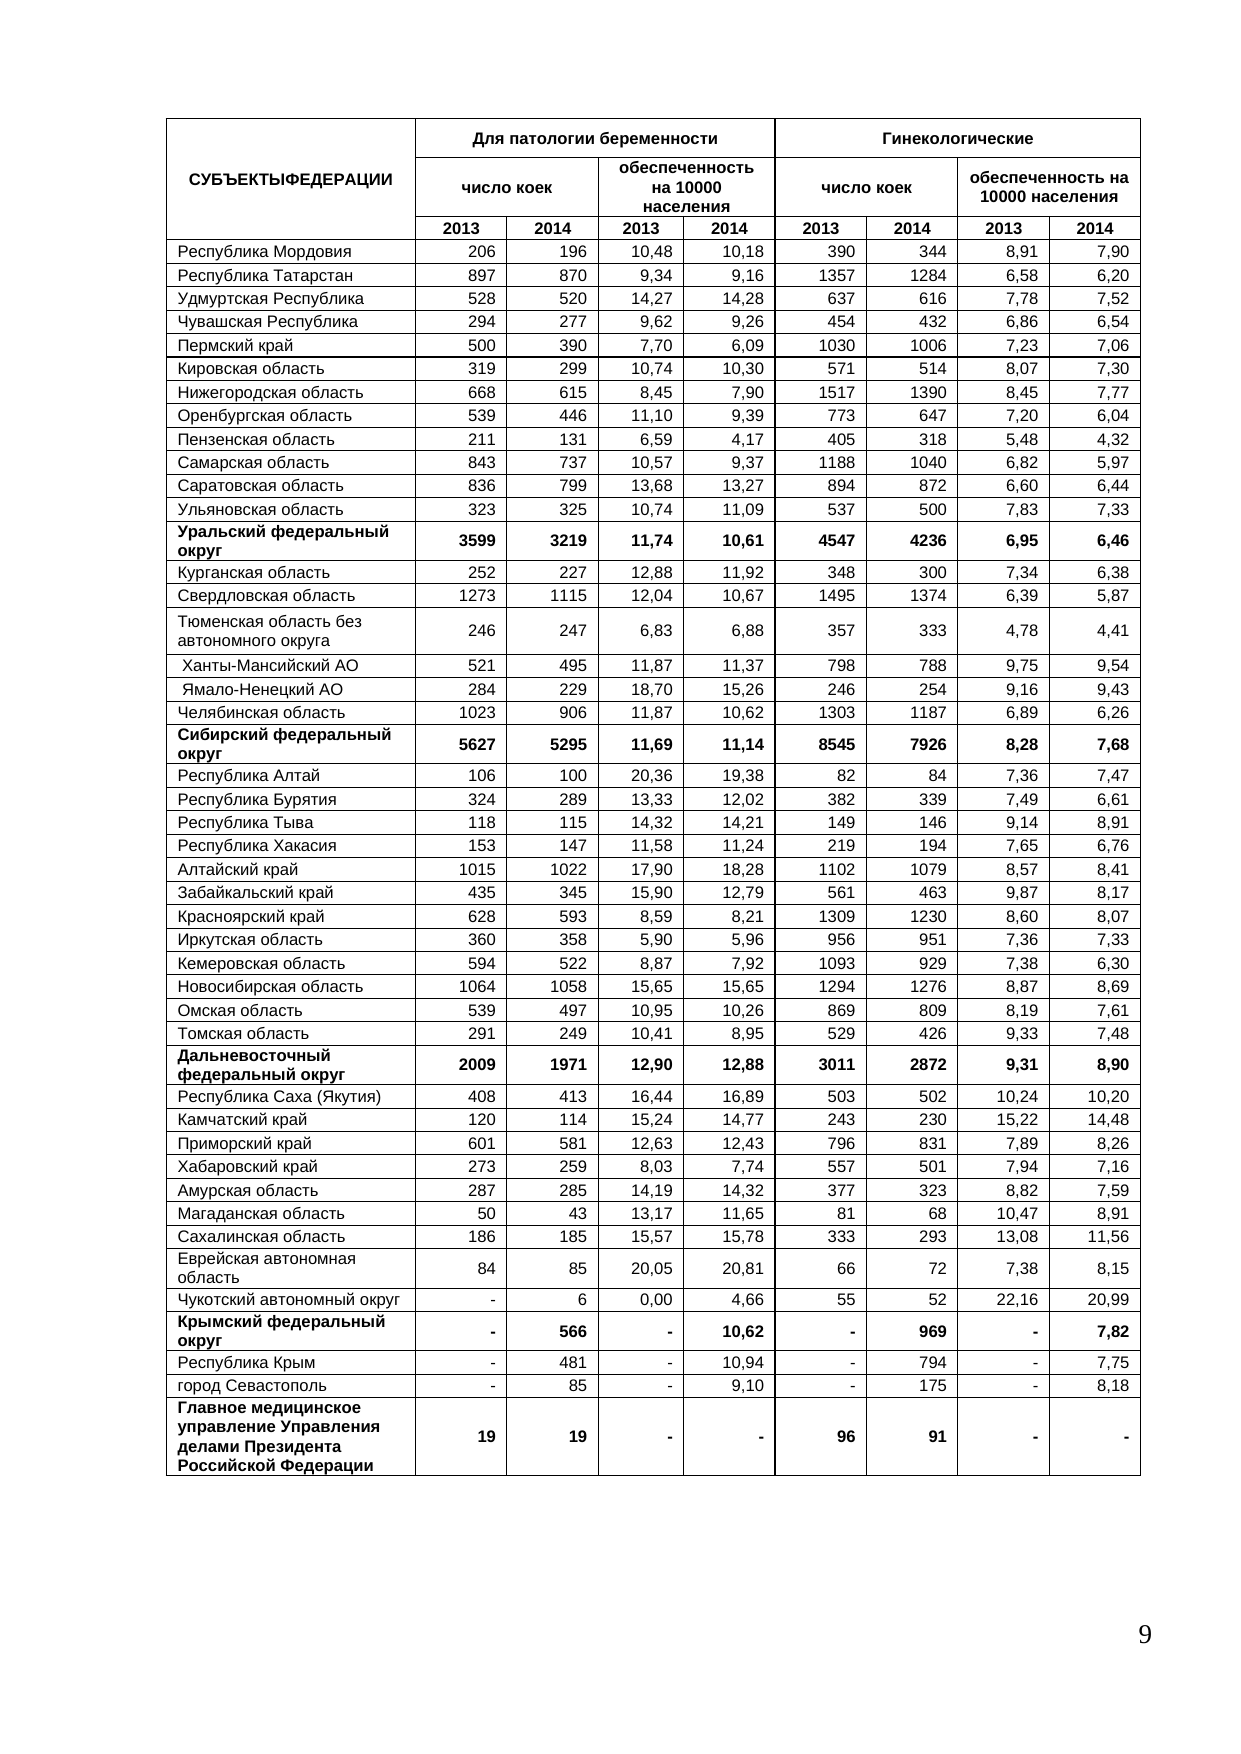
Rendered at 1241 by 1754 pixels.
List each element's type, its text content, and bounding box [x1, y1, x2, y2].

table_cell 6,38 [1050, 561, 1140, 583]
table_cell 246 [416, 608, 506, 654]
table_cell 16,44 [599, 1085, 683, 1107]
table_cell 4,66 [684, 1289, 774, 1311]
table_cell 9,43 [1050, 678, 1140, 701]
table_cell 7,30 [1050, 358, 1140, 380]
table_cell 8,41 [1050, 858, 1140, 881]
table_cell 382 [776, 788, 866, 810]
table_cell 1276 [867, 975, 957, 998]
table_cell 43 [507, 1202, 598, 1224]
table_cell 11,37 [684, 655, 774, 677]
table_cell 637 [776, 287, 866, 309]
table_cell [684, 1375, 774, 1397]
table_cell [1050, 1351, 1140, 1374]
table_cell 114 [507, 1109, 598, 1131]
table_cell 11,56 [1050, 1226, 1140, 1248]
table_cell 1357 [776, 264, 866, 286]
table_cell 6,60 [958, 475, 1049, 497]
table_cell 7,77 [1050, 381, 1140, 403]
table_cell 454 [776, 311, 866, 333]
table_cell 14,19 [599, 1179, 683, 1201]
table_cell 7,52 [1050, 287, 1140, 309]
table_cell 11,69 [599, 725, 683, 763]
table_cell 8,59 [599, 905, 683, 927]
table_cell 1517 [776, 381, 866, 403]
table_cell 14,21 [684, 811, 774, 834]
table_cell 55 [776, 1289, 866, 1311]
table_cell 254 [867, 678, 957, 701]
table_cell 2014 [1050, 217, 1140, 239]
table_cell 273 [416, 1155, 506, 1178]
table_cell 9,54 [1050, 655, 1140, 677]
table_cell Пермский край [167, 334, 415, 356]
table_cell 390 [776, 240, 866, 263]
table_cell 20,36 [599, 764, 683, 787]
table_cell 11,24 [684, 835, 774, 857]
table_cell 897 [416, 264, 506, 286]
table_cell 616 [867, 287, 957, 309]
table_cell обеспеченность на 10000 населения [958, 158, 1140, 216]
table_header Гинекологические [776, 119, 1140, 157]
table_cell 794 [867, 1351, 957, 1374]
table_cell 120 [416, 1109, 506, 1131]
table_cell 16,89 [684, 1085, 774, 1107]
table_cell 7,49 [958, 788, 1049, 810]
table_cell 11,92 [684, 561, 774, 583]
table_cell 7,47 [1050, 764, 1140, 787]
table_cell 2013 [958, 217, 1049, 239]
table_cell 4,17 [684, 428, 774, 450]
table_cell 14,27 [599, 287, 683, 309]
table_cell 836 [416, 475, 506, 497]
table_cell 11,58 [599, 835, 683, 857]
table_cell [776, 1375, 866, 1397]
table_cell Ульяновская область [167, 498, 415, 521]
table_cell 5,48 [958, 428, 1049, 450]
table_cell 185 [507, 1226, 598, 1248]
table_cell 615 [507, 381, 598, 403]
table_cell 12,04 [599, 584, 683, 607]
table_cell 8,90 [1050, 1046, 1140, 1084]
table_cell 6,44 [1050, 475, 1140, 497]
table_cell 7,89 [958, 1132, 1049, 1154]
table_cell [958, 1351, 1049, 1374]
table_cell 68 [867, 1202, 957, 1224]
table_cell 426 [867, 1022, 957, 1044]
table_cell 8,95 [684, 1022, 774, 1044]
table_cell 13,17 [599, 1202, 683, 1224]
table_cell 9,39 [684, 404, 774, 427]
table_cell 521 [416, 655, 506, 677]
table_cell 11,74 [599, 522, 683, 560]
table_cell 6,54 [1050, 311, 1140, 333]
table_cell 8,21 [684, 905, 774, 927]
table_cell Свердловская область [167, 584, 415, 607]
table_cell 668 [416, 381, 506, 403]
table_cell 7,59 [1050, 1179, 1140, 1201]
table_cell 1022 [507, 858, 598, 881]
table_cell 10,47 [958, 1202, 1049, 1224]
table_cell 2009 [416, 1046, 506, 1084]
table_cell 9,33 [958, 1022, 1049, 1044]
table_cell 5295 [507, 725, 598, 763]
table_cell 12,02 [684, 788, 774, 810]
table_cell Сибирский федеральный округ [167, 725, 415, 763]
table_cell 333 [776, 1226, 866, 1248]
table_cell 9,14 [958, 811, 1049, 834]
table_cell 13,68 [599, 475, 683, 497]
table_cell 6,95 [958, 522, 1049, 560]
table_cell 1079 [867, 858, 957, 881]
table_cell - [416, 1351, 506, 1374]
table_cell 7,70 [599, 334, 683, 356]
table_cell 2013 [776, 217, 866, 239]
table_cell 15,26 [684, 678, 774, 701]
table_cell 405 [776, 428, 866, 450]
table_cell 7,74 [684, 1155, 774, 1178]
table_header СУБЪЕКТЫФЕДЕРАЦИИ [167, 119, 415, 239]
table_cell 9,26 [684, 311, 774, 333]
table_cell 593 [507, 905, 598, 927]
table_cell 566 [507, 1312, 598, 1350]
table_cell 8545 [776, 725, 866, 763]
table_cell 7,82 [1050, 1312, 1140, 1350]
table_cell 1971 [507, 1046, 598, 1084]
table_cell число коек [776, 158, 957, 216]
table_cell 647 [867, 404, 957, 427]
table_cell 6,88 [684, 608, 774, 654]
table_cell 601 [416, 1132, 506, 1154]
table_cell 9,62 [599, 311, 683, 333]
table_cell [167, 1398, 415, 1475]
table_cell 8,17 [1050, 882, 1140, 904]
table_cell 10,67 [684, 584, 774, 607]
table_cell 537 [776, 498, 866, 521]
table_cell 6,20 [1050, 264, 1140, 286]
table_cell 7,36 [958, 764, 1049, 787]
table_cell Республика Саха (Якутия) [167, 1085, 415, 1107]
table_cell 594 [416, 952, 506, 974]
table_cell 6,04 [1050, 404, 1140, 427]
table_cell 8,87 [599, 952, 683, 974]
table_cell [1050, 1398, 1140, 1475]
table_cell 501 [867, 1155, 957, 1178]
table_cell 906 [507, 702, 598, 724]
table_header Для патологии беременности [416, 119, 774, 157]
table_cell 14,48 [1050, 1109, 1140, 1131]
table_cell 10,74 [599, 498, 683, 521]
table_cell 798 [776, 655, 866, 677]
table_cell 85 [507, 1249, 598, 1287]
table_cell 10,48 [599, 240, 683, 263]
table_cell 7,36 [958, 929, 1049, 951]
table_cell 561 [776, 882, 866, 904]
table_cell 318 [867, 428, 957, 450]
table_cell - [599, 1351, 683, 1374]
table_cell 809 [867, 999, 957, 1021]
table_cell Нижегородская область [167, 381, 415, 403]
table_cell 5,87 [1050, 584, 1140, 607]
table_cell 325 [507, 498, 598, 521]
table_cell 360 [416, 929, 506, 951]
table_cell Амурская область [167, 1179, 415, 1201]
table_cell 2014 [867, 217, 957, 239]
table_cell 7,23 [958, 334, 1049, 356]
table_cell 7,90 [1050, 240, 1140, 263]
table_cell Республика Хакасия [167, 835, 415, 857]
table_cell Томская область [167, 1022, 415, 1044]
table_cell 929 [867, 952, 957, 974]
table_cell 6,30 [1050, 952, 1140, 974]
table_cell Приморский край [167, 1132, 415, 1154]
table_cell 520 [507, 287, 598, 309]
table_cell 12,88 [599, 561, 683, 583]
table_cell 9,16 [958, 678, 1049, 701]
table_cell 969 [867, 1312, 957, 1350]
table_cell 9,31 [958, 1046, 1049, 1084]
table_cell 8,57 [958, 858, 1049, 881]
table_cell 196 [507, 240, 598, 263]
table_cell 18,28 [684, 858, 774, 881]
table_cell 12,79 [684, 882, 774, 904]
table_cell 285 [507, 1179, 598, 1201]
table_cell 10,61 [684, 522, 774, 560]
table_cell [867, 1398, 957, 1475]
table_cell 219 [776, 835, 866, 857]
table_cell 413 [507, 1085, 598, 1107]
table_cell 14,32 [684, 1179, 774, 1201]
table_cell 4,32 [1050, 428, 1140, 450]
table_cell 291 [416, 1022, 506, 1044]
table_cell 131 [507, 428, 598, 450]
table_cell 788 [867, 655, 957, 677]
table_cell 773 [776, 404, 866, 427]
table_cell 4547 [776, 522, 866, 560]
table_cell обеспеченность на 10000 населения [599, 158, 774, 216]
table_cell 557 [776, 1155, 866, 1178]
table_cell - [958, 1312, 1049, 1350]
table_cell 408 [416, 1085, 506, 1107]
table_cell 8,82 [958, 1179, 1049, 1201]
table_cell 843 [416, 451, 506, 474]
table_cell 6,58 [958, 264, 1049, 286]
table_cell 2013 [599, 217, 683, 239]
table_cell 1294 [776, 975, 866, 998]
table_cell 3219 [507, 522, 598, 560]
table_cell 6,86 [958, 311, 1049, 333]
table_cell 10,26 [684, 999, 774, 1021]
table_cell 84 [867, 764, 957, 787]
table_cell 229 [507, 678, 598, 701]
table_cell Курганская область [167, 561, 415, 583]
table_cell 870 [507, 264, 598, 286]
table_cell 446 [507, 404, 598, 427]
table_cell 1015 [416, 858, 506, 881]
table_cell Иркутская область [167, 929, 415, 951]
table_cell Омская область [167, 999, 415, 1021]
table_cell 52 [867, 1289, 957, 1311]
table_cell 8,19 [958, 999, 1049, 1021]
table_cell Самарская область [167, 451, 415, 474]
table_cell 9,87 [958, 882, 1049, 904]
table_cell 522 [507, 952, 598, 974]
table_cell 8,45 [958, 381, 1049, 403]
table_cell 106 [416, 764, 506, 787]
table_cell 495 [507, 655, 598, 677]
table_cell 529 [776, 1022, 866, 1044]
table_cell 10,18 [684, 240, 774, 263]
table_cell 15,57 [599, 1226, 683, 1248]
table_cell 118 [416, 811, 506, 834]
table_cell 147 [507, 835, 598, 857]
table_cell 358 [507, 929, 598, 951]
table_cell 2014 [684, 217, 774, 239]
table_cell 435 [416, 882, 506, 904]
table_cell 293 [867, 1226, 957, 1248]
table_cell 66 [776, 1249, 866, 1287]
table_cell 481 [507, 1351, 598, 1374]
table_cell 1040 [867, 451, 957, 474]
table_cell 581 [507, 1132, 598, 1154]
table_cell 1093 [776, 952, 866, 974]
table_cell 300 [867, 561, 957, 583]
table_cell Кемеровская область [167, 952, 415, 974]
table_cell 10,20 [1050, 1085, 1140, 1107]
table_cell 9,75 [958, 655, 1049, 677]
table_cell 956 [776, 929, 866, 951]
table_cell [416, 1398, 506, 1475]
table_cell 1102 [776, 858, 866, 881]
table_cell 6,09 [684, 334, 774, 356]
table_cell 9,34 [599, 264, 683, 286]
table_cell 194 [867, 835, 957, 857]
table_cell 1309 [776, 905, 866, 927]
table_cell Республика Тыва [167, 811, 415, 834]
table_cell 1006 [867, 334, 957, 356]
table_cell 539 [416, 999, 506, 1021]
table_cell 11,87 [599, 702, 683, 724]
table_cell 252 [416, 561, 506, 583]
table_cell Чувашская Республика [167, 311, 415, 333]
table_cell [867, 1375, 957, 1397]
table_cell Магаданская область [167, 1202, 415, 1224]
table_cell 149 [776, 811, 866, 834]
table_cell 5,96 [684, 929, 774, 951]
table_cell Чукотский автономный округ [167, 1289, 415, 1311]
table_cell - [416, 1312, 506, 1350]
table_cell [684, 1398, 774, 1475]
table_cell 6,76 [1050, 835, 1140, 857]
table_cell 13,08 [958, 1226, 1049, 1248]
table_cell 10,30 [684, 358, 774, 380]
table_cell 7,33 [1050, 498, 1140, 521]
table_cell Новосибирская область [167, 975, 415, 998]
table_cell Ханты-Мансийский АО [167, 655, 415, 677]
table_cell 7926 [867, 725, 957, 763]
table_cell 82 [776, 764, 866, 787]
table_cell 737 [507, 451, 598, 474]
table_cell 628 [416, 905, 506, 927]
table_cell Кировская область [167, 358, 415, 380]
table_cell 1495 [776, 584, 866, 607]
table_cell 7,16 [1050, 1155, 1140, 1178]
table_cell 246 [776, 678, 866, 701]
table_cell 357 [776, 608, 866, 654]
table_cell 72 [867, 1249, 957, 1287]
table_cell 12,43 [684, 1132, 774, 1154]
table_cell Удмуртская Республика [167, 287, 415, 309]
table_cell 9,37 [684, 451, 774, 474]
table_cell Красноярский край [167, 905, 415, 927]
table_cell 12,90 [599, 1046, 683, 1084]
table_cell 432 [867, 311, 957, 333]
table_cell Тюменская область без автономного округа [167, 608, 415, 654]
table_cell Забайкальский край [167, 882, 415, 904]
table_cell 10,57 [599, 451, 683, 474]
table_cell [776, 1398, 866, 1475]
table_cell 6 [507, 1289, 598, 1311]
table_cell 831 [867, 1132, 957, 1154]
table_cell 8,07 [958, 358, 1049, 380]
table_cell 3011 [776, 1046, 866, 1084]
table_cell 1187 [867, 702, 957, 724]
table_cell 319 [416, 358, 506, 380]
table_cell Еврейская автономная область [167, 1249, 415, 1287]
table_cell 4,78 [958, 608, 1049, 654]
table_cell 249 [507, 1022, 598, 1044]
table_cell 6,39 [958, 584, 1049, 607]
table_cell 9,16 [684, 264, 774, 286]
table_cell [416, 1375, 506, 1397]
table_cell 22,16 [958, 1289, 1049, 1311]
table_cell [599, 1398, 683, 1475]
table_cell 10,62 [684, 1312, 774, 1350]
table_cell Оренбургская область [167, 404, 415, 427]
table_cell 7,90 [684, 381, 774, 403]
table_cell 1374 [867, 584, 957, 607]
table_cell 14,28 [684, 287, 774, 309]
table_cell 1273 [416, 584, 506, 607]
table_cell 5,97 [1050, 451, 1140, 474]
table_cell 14,32 [599, 811, 683, 834]
table_cell 11,14 [684, 725, 774, 763]
table_cell 8,15 [1050, 1249, 1140, 1287]
table_cell 14,77 [684, 1109, 774, 1131]
table_cell 7,20 [958, 404, 1049, 427]
table_cell Пензенская область [167, 428, 415, 450]
table_cell 84 [416, 1249, 506, 1287]
table_cell 1058 [507, 975, 598, 998]
table_cell 3599 [416, 522, 506, 560]
table_cell 10,74 [599, 358, 683, 380]
table_cell 15,90 [599, 882, 683, 904]
table_cell 6,46 [1050, 522, 1140, 560]
table_cell 11,09 [684, 498, 774, 521]
table_cell 390 [507, 334, 598, 356]
table_cell 8,60 [958, 905, 1049, 927]
table_cell 8,45 [599, 381, 683, 403]
table_cell 0,00 [599, 1289, 683, 1311]
table_cell 8,26 [1050, 1132, 1140, 1154]
table_cell 11,87 [599, 655, 683, 677]
table_cell Республика Мордовия [167, 240, 415, 263]
table_cell 7,92 [684, 952, 774, 974]
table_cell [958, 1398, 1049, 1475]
table_cell 115 [507, 811, 598, 834]
table_cell 20,99 [1050, 1289, 1140, 1311]
table_cell 497 [507, 999, 598, 1021]
table_cell 377 [776, 1179, 866, 1201]
table_cell Челябинская область [167, 702, 415, 724]
table_cell 13,27 [684, 475, 774, 497]
table_cell 294 [416, 311, 506, 333]
table_cell Ямало-Hенецкий АО [167, 678, 415, 701]
table_cell 15,65 [599, 975, 683, 998]
table_cell 8,87 [958, 975, 1049, 998]
table_cell 7,65 [958, 835, 1049, 857]
table_cell 8,28 [958, 725, 1049, 763]
table_cell 13,33 [599, 788, 683, 810]
table_cell 7,34 [958, 561, 1049, 583]
table_cell 571 [776, 358, 866, 380]
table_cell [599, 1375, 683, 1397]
table_cell 333 [867, 608, 957, 654]
table_cell 12,63 [599, 1132, 683, 1154]
table_cell 2872 [867, 1046, 957, 1084]
table_cell 1115 [507, 584, 598, 607]
table_cell 7,33 [1050, 929, 1140, 951]
table_cell 287 [416, 1179, 506, 1201]
table_cell 799 [507, 475, 598, 497]
table_cell - [776, 1351, 866, 1374]
table_cell 227 [507, 561, 598, 583]
table_cell 7,48 [1050, 1022, 1140, 1044]
table_cell 528 [416, 287, 506, 309]
table_cell 6,59 [599, 428, 683, 450]
table_cell 11,65 [684, 1202, 774, 1224]
table_cell 796 [776, 1132, 866, 1154]
table_cell 500 [416, 334, 506, 356]
table_cell 323 [867, 1179, 957, 1201]
table_cell 7,38 [958, 952, 1049, 974]
table_cell 323 [416, 498, 506, 521]
table_cell 345 [507, 882, 598, 904]
table_cell 7,78 [958, 287, 1049, 309]
table_cell 15,22 [958, 1109, 1049, 1131]
table_cell 8,91 [1050, 811, 1140, 834]
table_cell 1030 [776, 334, 866, 356]
table_cell 6,26 [1050, 702, 1140, 724]
table_cell Сахалинская область [167, 1226, 415, 1248]
table_cell 4236 [867, 522, 957, 560]
table_cell 339 [867, 788, 957, 810]
table_cell Крымский федеральный округ [167, 1312, 415, 1350]
table_cell Камчатский край [167, 1109, 415, 1131]
table_cell Дальневосточный федеральный округ [167, 1046, 415, 1084]
table_cell 206 [416, 240, 506, 263]
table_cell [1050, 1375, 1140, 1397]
table_cell 12,88 [684, 1046, 774, 1084]
table_cell 500 [867, 498, 957, 521]
table_cell 8,07 [1050, 905, 1140, 927]
table_cell 539 [416, 404, 506, 427]
table_cell 20,81 [684, 1249, 774, 1287]
table_cell 894 [776, 475, 866, 497]
table_cell 10,94 [684, 1351, 774, 1374]
table_cell Алтайский край [167, 858, 415, 881]
table_cell 6,83 [599, 608, 683, 654]
table_cell 284 [416, 678, 506, 701]
table_cell 8,91 [958, 240, 1049, 263]
table_cell Республика Бурятия [167, 788, 415, 810]
table_cell 1023 [416, 702, 506, 724]
table_cell 8,03 [599, 1155, 683, 1178]
table_cell 2013 [416, 217, 506, 239]
table_cell Уральский федеральный округ [167, 522, 415, 560]
table_cell 1284 [867, 264, 957, 286]
table_cell 10,62 [684, 702, 774, 724]
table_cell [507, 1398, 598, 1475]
table_cell 7,38 [958, 1249, 1049, 1287]
table_cell 8,91 [1050, 1202, 1140, 1224]
table_cell 15,24 [599, 1109, 683, 1131]
table_cell 15,65 [684, 975, 774, 998]
table_cell 10,24 [958, 1085, 1049, 1107]
table_cell Республика Алтай [167, 764, 415, 787]
table_cell 146 [867, 811, 957, 834]
table_cell 872 [867, 475, 957, 497]
table_cell 503 [776, 1085, 866, 1107]
table_cell 299 [507, 358, 598, 380]
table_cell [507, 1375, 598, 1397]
table_cell 230 [867, 1109, 957, 1131]
table_cell 324 [416, 788, 506, 810]
table_cell 81 [776, 1202, 866, 1224]
table_cell 8,69 [1050, 975, 1140, 998]
table_cell Саратовская область [167, 475, 415, 497]
table_cell - [599, 1312, 683, 1350]
table_cell 153 [416, 835, 506, 857]
table_cell 186 [416, 1226, 506, 1248]
table_cell 289 [507, 788, 598, 810]
table_cell 247 [507, 608, 598, 654]
table_cell 11,10 [599, 404, 683, 427]
table_cell Республика Татарстан [167, 264, 415, 286]
table_cell 277 [507, 311, 598, 333]
table_cell 259 [507, 1155, 598, 1178]
table_cell 5,90 [599, 929, 683, 951]
table_cell 4,41 [1050, 608, 1140, 654]
table_cell 7,83 [958, 498, 1049, 521]
table_cell 15,78 [684, 1226, 774, 1248]
table_cell - [776, 1312, 866, 1350]
table_cell 348 [776, 561, 866, 583]
table_cell 6,89 [958, 702, 1049, 724]
table_cell 869 [776, 999, 866, 1021]
table_cell 1064 [416, 975, 506, 998]
table_cell 951 [867, 929, 957, 951]
table_cell 19,38 [684, 764, 774, 787]
table_cell 5627 [416, 725, 506, 763]
table_cell Хабаровский край [167, 1155, 415, 1178]
table_cell 1390 [867, 381, 957, 403]
table_cell 463 [867, 882, 957, 904]
table_cell 1188 [776, 451, 866, 474]
table_cell 7,94 [958, 1155, 1049, 1178]
table_cell 211 [416, 428, 506, 450]
table_cell 17,90 [599, 858, 683, 881]
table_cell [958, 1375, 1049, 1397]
table_cell 10,95 [599, 999, 683, 1021]
table_cell 344 [867, 240, 957, 263]
table_cell 10,41 [599, 1022, 683, 1044]
table_cell 50 [416, 1202, 506, 1224]
table_cell 7,61 [1050, 999, 1140, 1021]
table_cell 6,61 [1050, 788, 1140, 810]
table_cell 100 [507, 764, 598, 787]
table_cell 1230 [867, 905, 957, 927]
table_cell - [416, 1289, 506, 1311]
table_cell 2014 [507, 217, 598, 239]
table_cell 514 [867, 358, 957, 380]
table_cell 1303 [776, 702, 866, 724]
table_cell 6,82 [958, 451, 1049, 474]
table_cell 502 [867, 1085, 957, 1107]
table_cell Республика Крым [167, 1351, 415, 1374]
table_cell 243 [776, 1109, 866, 1131]
table_cell 18,70 [599, 678, 683, 701]
table_cell 7,06 [1050, 334, 1140, 356]
table_cell число коек [416, 158, 598, 216]
table_cell 7,68 [1050, 725, 1140, 763]
table_cell 20,05 [599, 1249, 683, 1287]
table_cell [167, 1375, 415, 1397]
